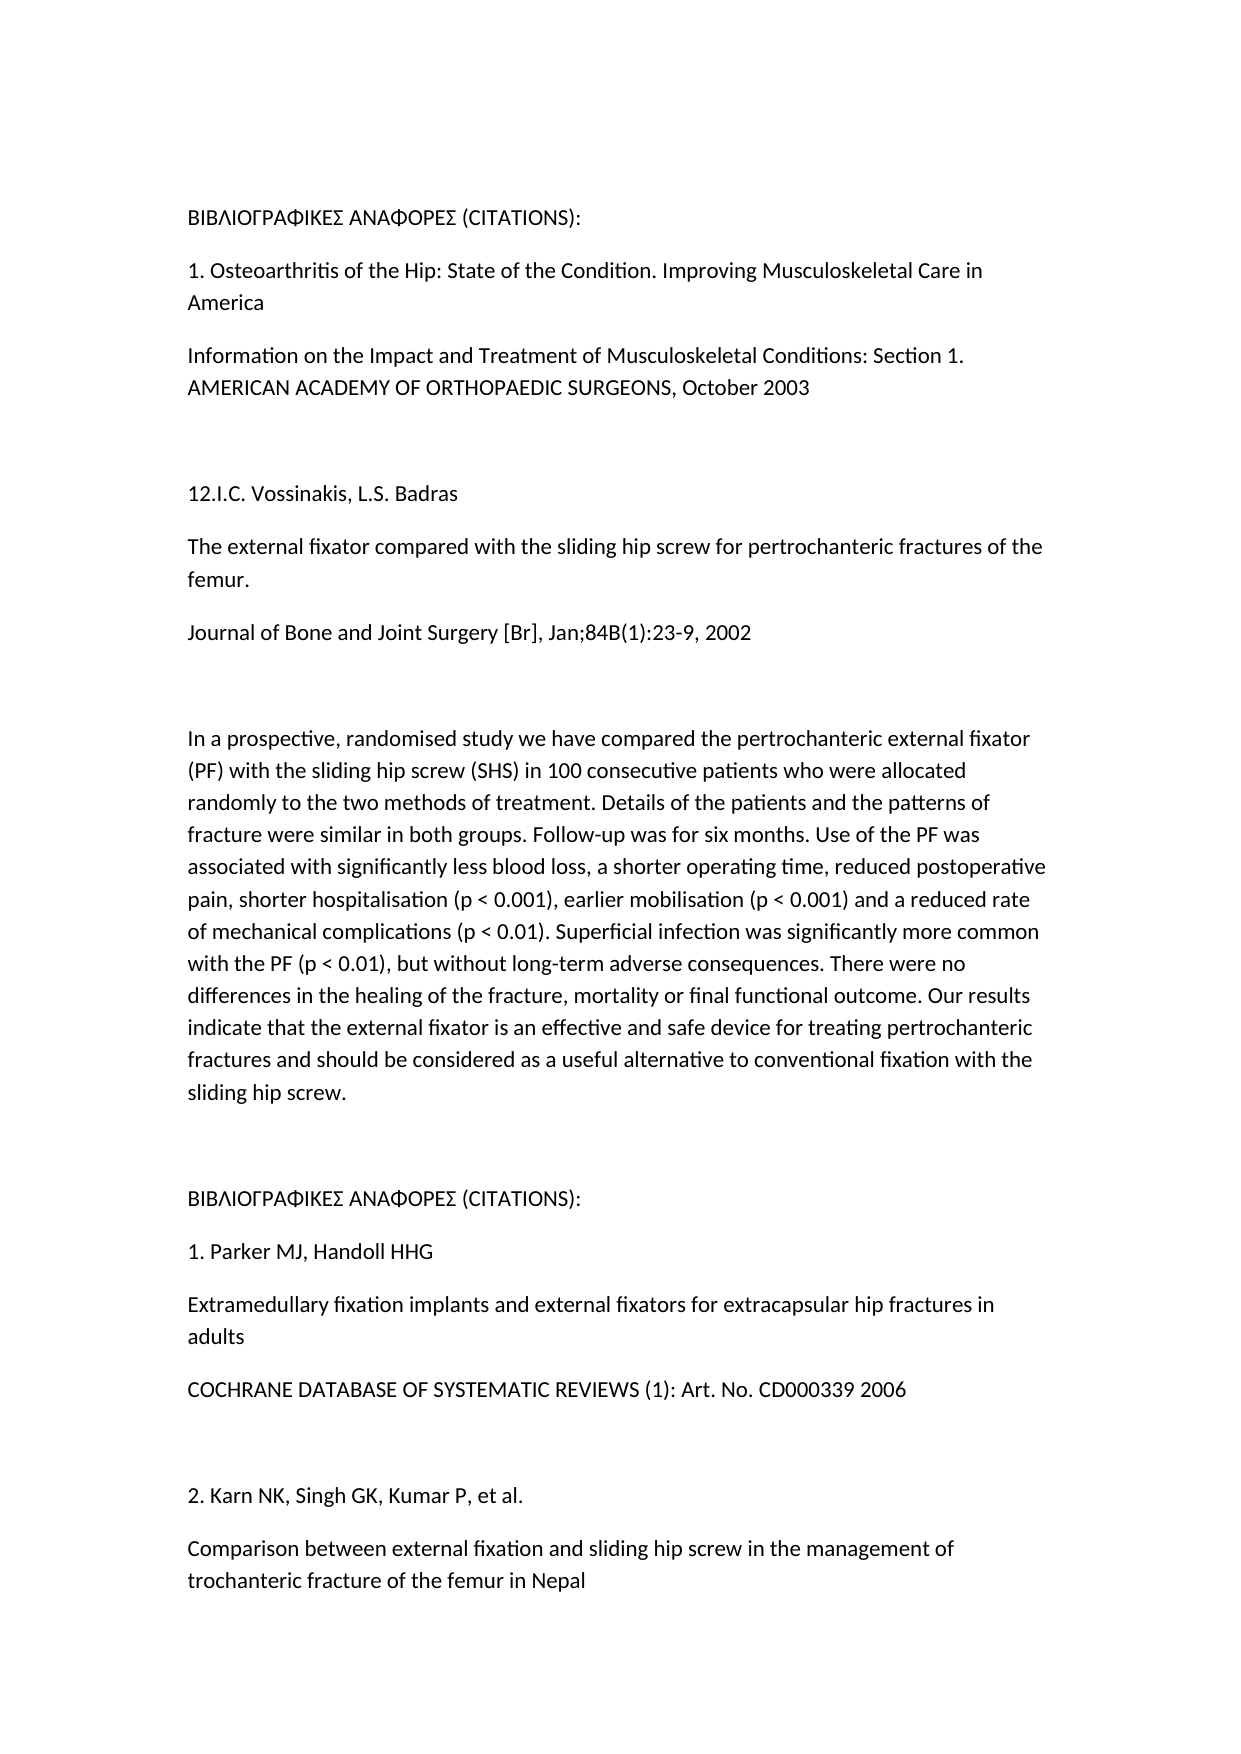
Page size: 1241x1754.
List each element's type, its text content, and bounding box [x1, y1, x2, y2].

text ΒΙΒΛΙΟΓΡΑΦΙΚΕΣ ΑΝΑΦΟΡΕΣ (CITATIONS): [187, 1184, 1053, 1212]
text 2. Karn NK, Singh GK, Kumar P, et al. [187, 1481, 1053, 1509]
text COCHRANE DATABASE OF SYSTEMATIC REVIEWS (1): Art. No. CD000339 2006 [187, 1375, 1053, 1403]
text In a prospective, randomised study we have compared the pertrochanteric external fixator (PF) with the sliding hip screw (SHS) in 100 consecutive patients who were allocated randomly to the two methods of treatment. Details of the patients and the patterns of fracture were similar in both groups. Follow-up was for six months. Use of the PF was associated with significantly less blood loss, a shorter operating time, reduced postoperative pain, shorter hospitalisation (p < 0.001), earlier mobilisation (p < 0.001) and a reduced rate of mechanical complications (p < 0.01). Superficial infection was significantly more common with the PF (p < 0.01), but without long-term adverse consequences. There were no differences in the healing of the fracture, mortality or final functional outcome. Our results indicate that the external fixator is an effective and safe device for treating pertrochanteric fractures and should be considered as a useful alternative to conventional fixation with the sliding hip screw. [187, 724, 1053, 1106]
text Information on the Impact and Treatment of Musculoskeletal Conditions: Section 1. AMERICAN ACADEMY OF ORTHOPAEDIC SURGEONS, October 2003 [187, 341, 1053, 401]
text Extramedullary fixation implants and external fixators for extracapsular hip fractures in adults [187, 1290, 1053, 1350]
text Comparison between external fixation and sliding hip screw in the management of trochanteric fracture of the femur in Nepal [187, 1534, 1053, 1594]
text Journal of Bone and Joint Surgery [Br], Jan;84B(1):23-9, 2002 [187, 618, 1053, 646]
text 12.I.C. Vossinakis, L.S. Badras [187, 479, 1053, 507]
text The external fixator compared with the sliding hip screw for pertrochanteric fractures of the femur. [187, 532, 1053, 593]
text 1. Osteoarthritis of the Hip: State of the Condition. Improving Musculoskeletal Care in America [187, 256, 1053, 316]
text 1. Parker MJ, Handoll HHG [187, 1237, 1053, 1265]
text ΒΙΒΛΙΟΓΡΑΦΙΚΕΣ ΑΝΑΦΟΡΕΣ (CITATIONS): [187, 203, 1053, 231]
